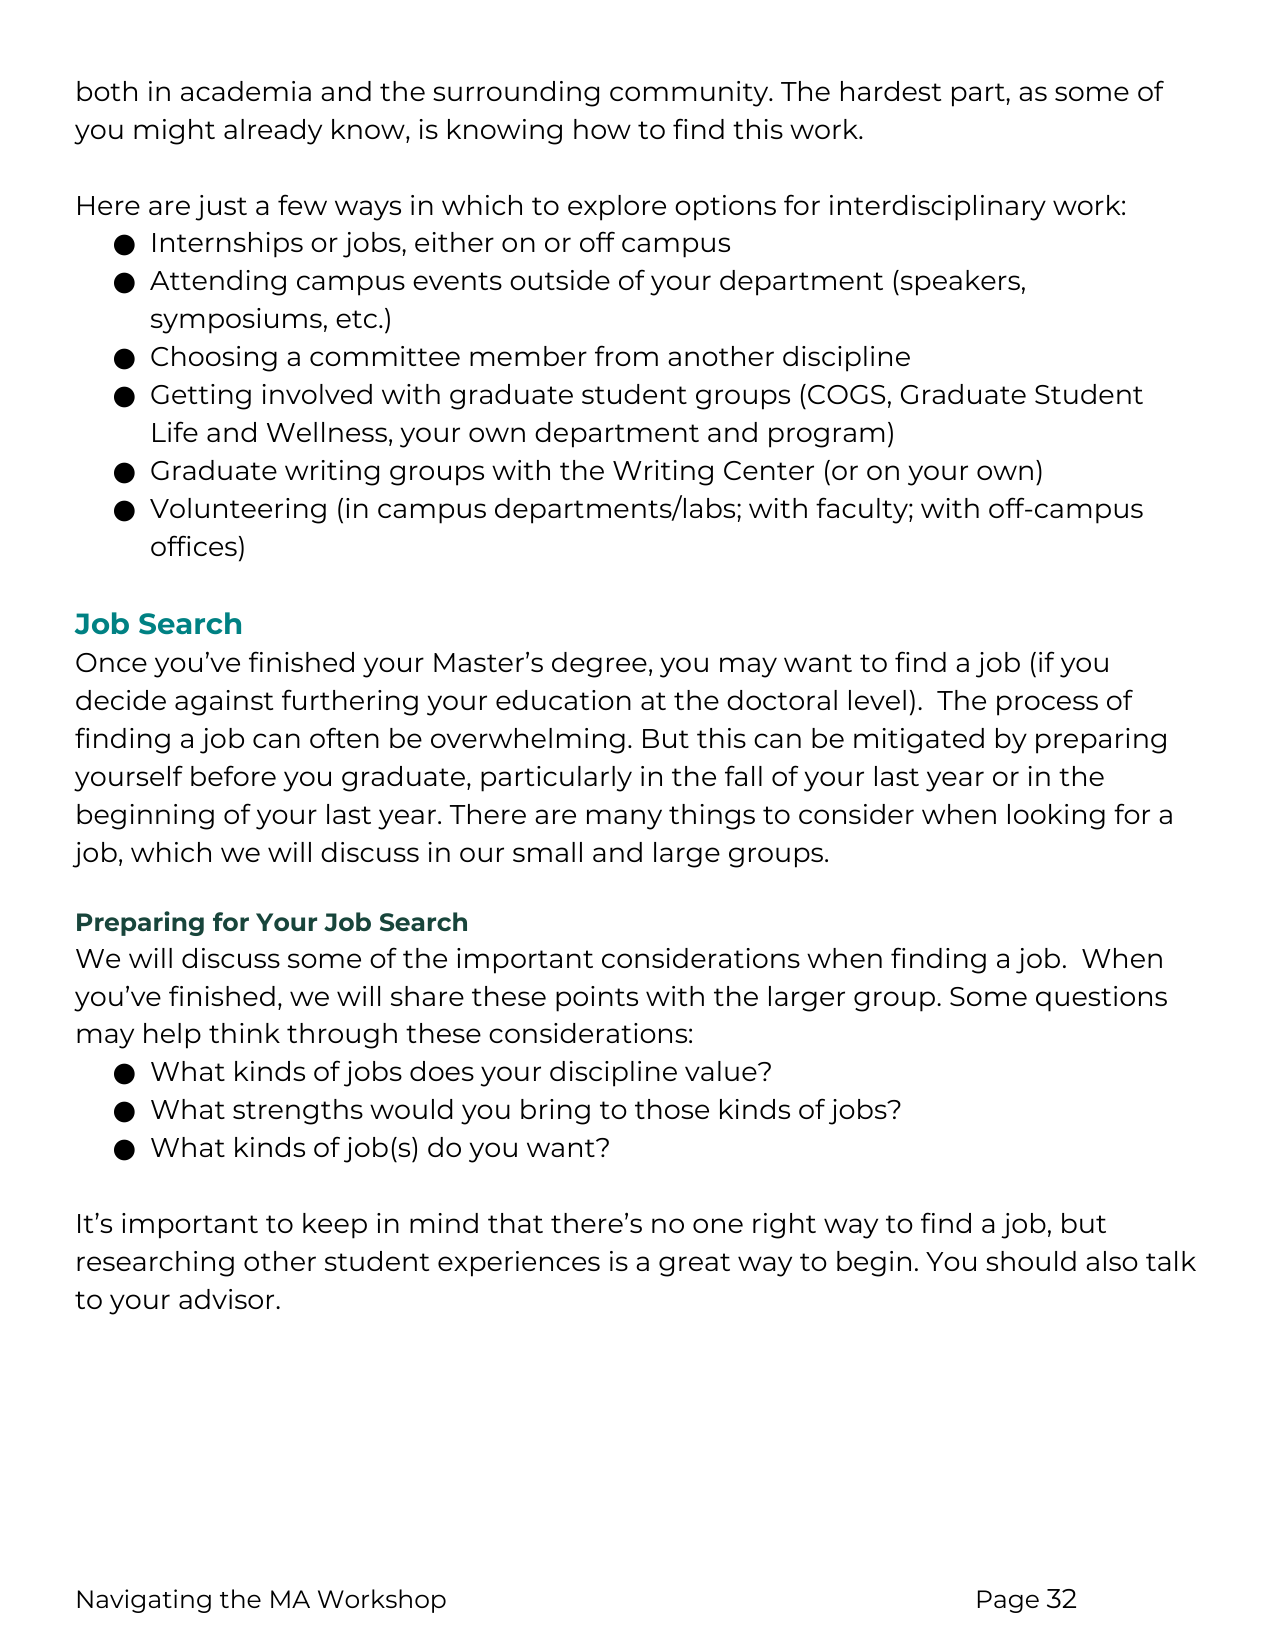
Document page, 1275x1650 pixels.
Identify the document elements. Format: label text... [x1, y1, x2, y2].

list Choosing a committee member from another discipline [112, 340, 1200, 373]
list Volunteering (in campus departments/labs; with faculty; with off-campus offices) [112, 492, 1200, 563]
text We will discuss some of the important considerations when finding a job. When you’ve finished, we will share these points with the larger group. Some questions may help think through these considerations: [75, 942, 1200, 1051]
list What kinds of job(s) do you want? [112, 1131, 1200, 1164]
text Here are just a few ways in which to explore options for interdisciplinary work: [75, 189, 1200, 222]
text It’s important to keep in mind that there’s no one right way to find a job, but researching other student experiences is a great way to begin. You should also talk to your advisor. [75, 1207, 1200, 1316]
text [75, 75, 1200, 146]
list What kinds of jobs does your discipline value? [112, 1056, 1200, 1089]
list Attending campus events outside of your department (speakers, symposiums, etc.) [112, 264, 1200, 336]
list Graduate writing groups with the Writing Center (or on your own) [112, 454, 1200, 487]
list What strengths would you bring to those kinds of jobs? [112, 1093, 1200, 1127]
list Internships or jobs, either on or off campus [112, 227, 1200, 260]
list Getting involved with graduate student groups (COGS, Graduate Student Life and Wellness, your own department and program) [112, 378, 1200, 449]
text Once you’ve finished your Master’s degree, you may want to find a job (if you decide against furthering your education at the doctoral level). The process of finding a job can often be overwhelming. But this can be mitigated by preparing yourself before you graduate, particularly in the fall of your last year or in the beginning of your last year. There are many things to consider when looking for a job, which we will discuss in our small and large groups. [75, 647, 1200, 869]
subtitle Preparing for Your Job Search [75, 907, 1200, 937]
subtitle Job Search [75, 606, 1200, 641]
